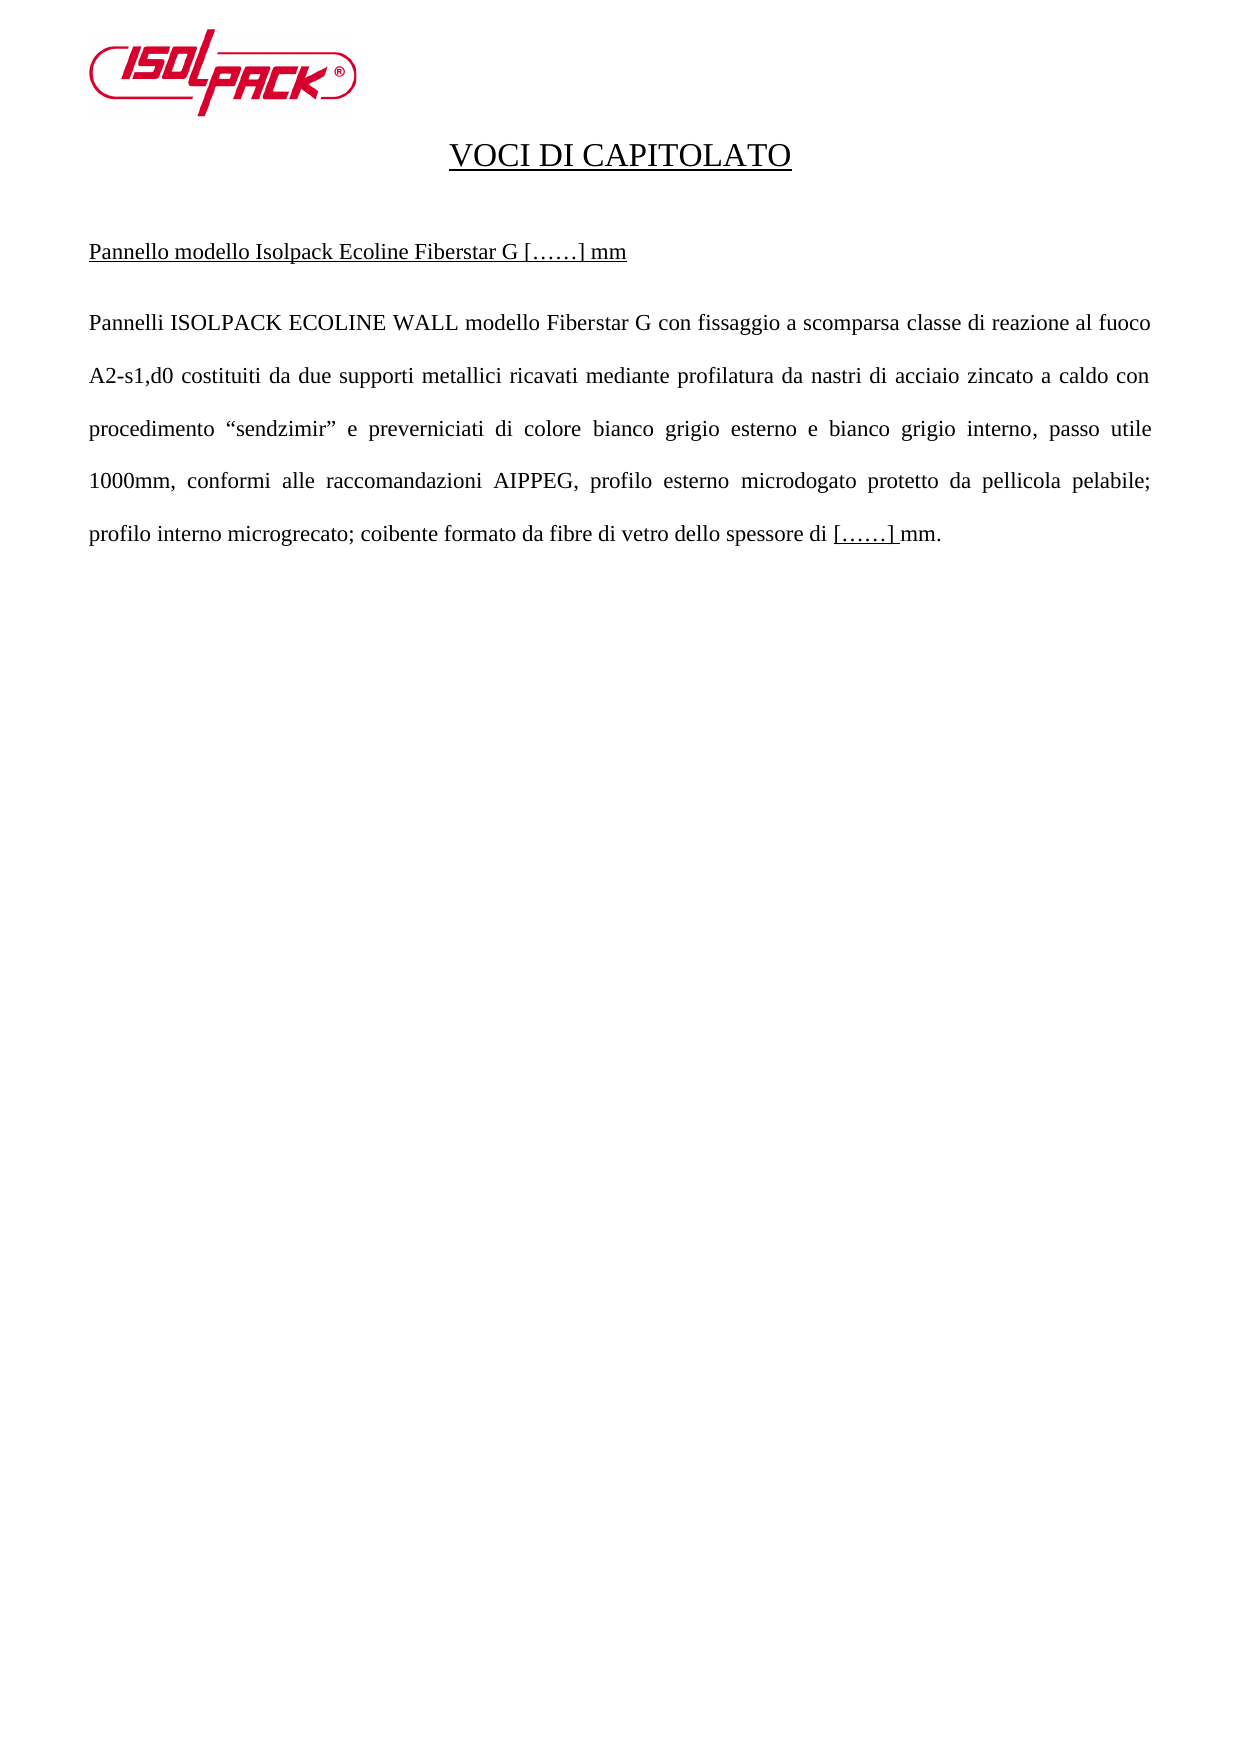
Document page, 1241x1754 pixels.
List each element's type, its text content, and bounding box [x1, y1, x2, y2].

picture [88, 29, 357, 117]
text Pannelli ISOLPACK ECOLINE WALL modello Fiberstar G con fissaggio a scomparsa classe di reazione al fuoco A2-s1,d0 costituiti da due supporti metallici ricavati mediante profilatura da nastri di acciaio zincato a caldo con procedimento “sendzimir” e preverniciati di colore bianco grigio esterno e bianco grigio interno, passo utile 1000mm, conformi alle raccomandazioni AIPPEG, profilo esterno microdogato protetto da pellicola pelabile; profilo interno microgrecato; coibente formato da fibre di vetro dello spessore di [……] mm. [89, 309, 1152, 546]
text VOCI DI CAPITOLATO [89, 136, 1152, 174]
text Pannello modello Isolpack Ecoline Fiberstar G [……] mm [89, 238, 1152, 264]
